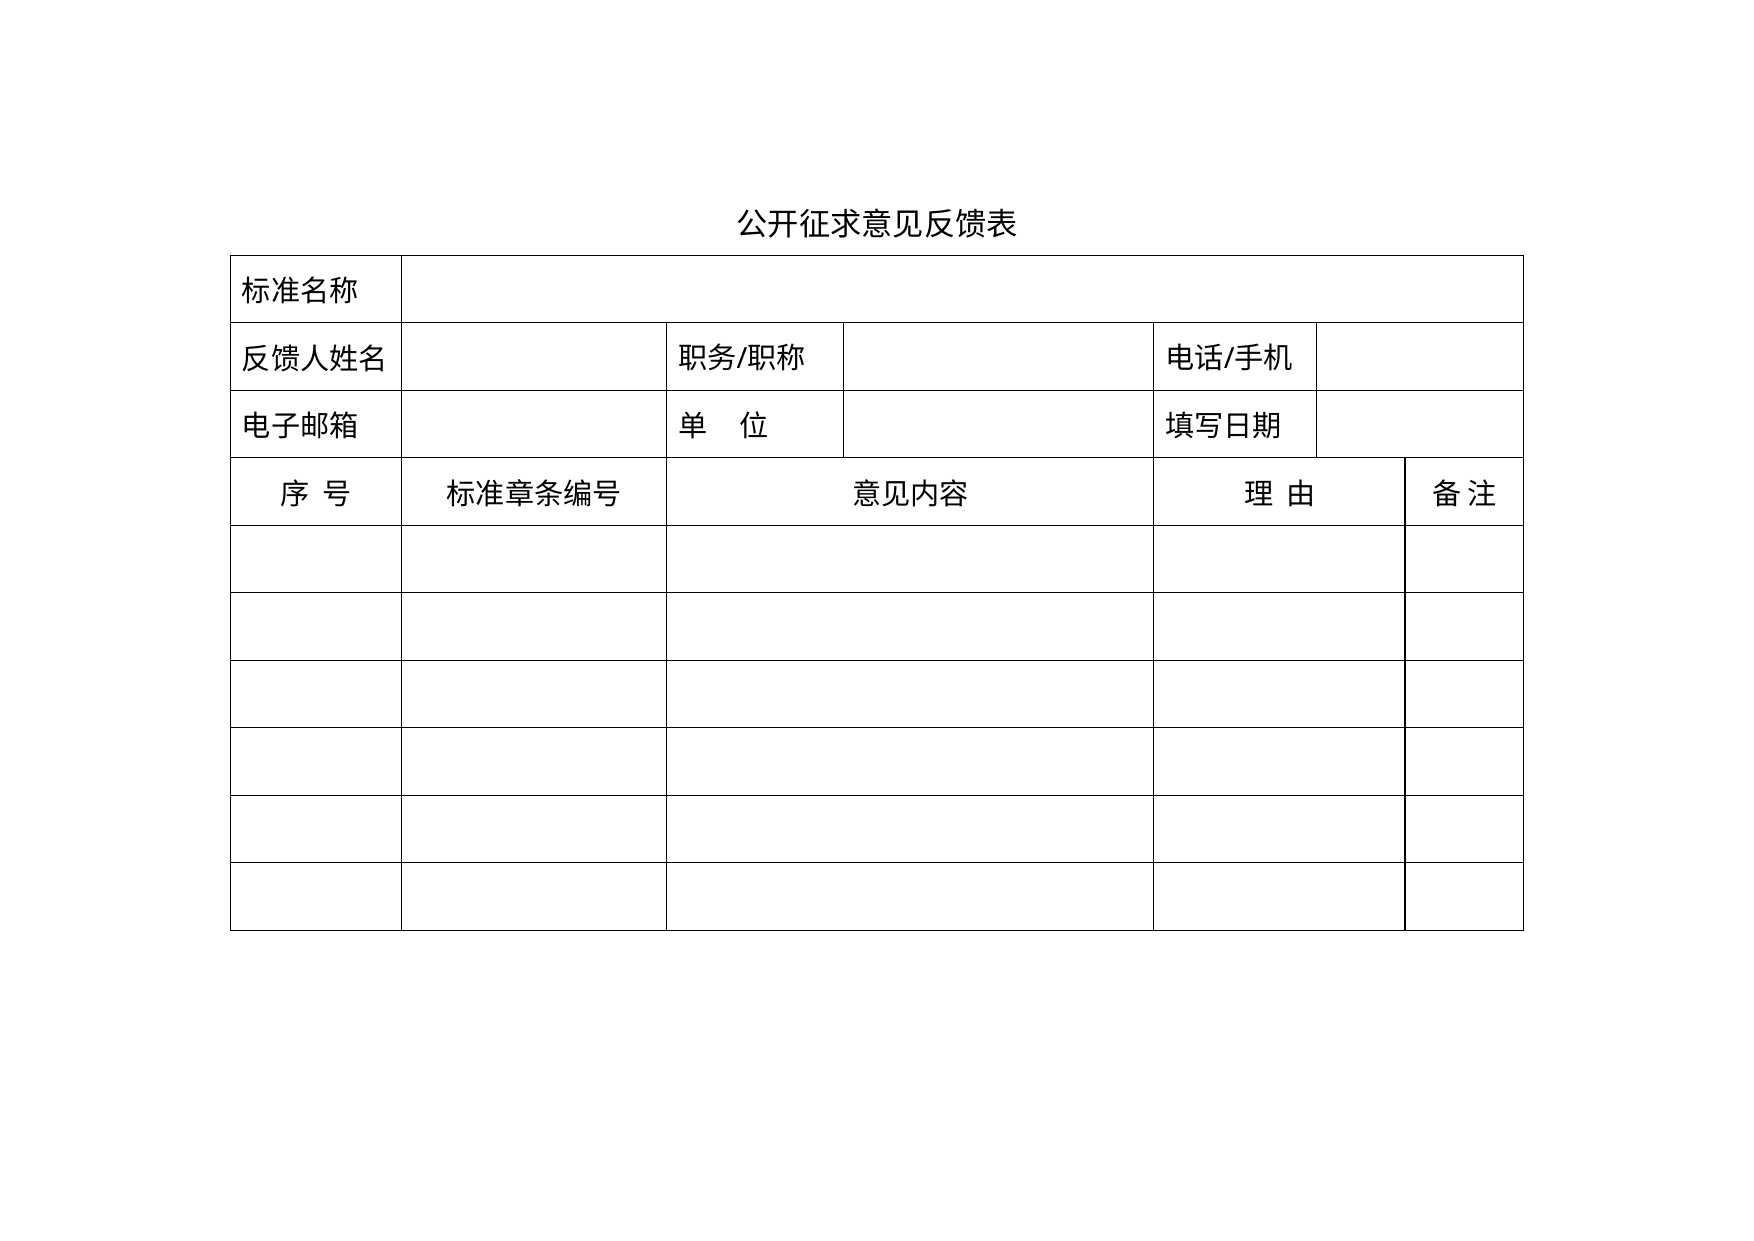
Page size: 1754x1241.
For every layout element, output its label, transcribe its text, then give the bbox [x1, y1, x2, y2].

table_cell [667, 863, 1153, 929]
table_header 标准名称 [231, 256, 401, 322]
table_cell 标准章条编号 [402, 458, 666, 524]
table_cell 填写日期 [1154, 391, 1316, 457]
table_cell [402, 863, 666, 929]
table_cell [1154, 661, 1404, 727]
table_cell [402, 728, 666, 794]
table_cell [231, 593, 401, 659]
table_cell [667, 593, 1153, 659]
table_cell 职务/职称 [667, 323, 843, 389]
table_cell 电话/手机 [1154, 323, 1316, 389]
table_cell [1154, 593, 1404, 659]
table_cell [1406, 526, 1523, 592]
table_cell [402, 796, 666, 862]
table_cell [844, 391, 1153, 457]
table_cell [667, 728, 1153, 794]
table_cell [1317, 391, 1523, 457]
table_cell [667, 661, 1153, 727]
table_cell 备 注 [1406, 458, 1523, 524]
table_cell [231, 863, 401, 929]
table_cell [667, 526, 1153, 592]
text 公开征求意见反馈表 [150, 188, 1604, 254]
table_cell [231, 728, 401, 794]
table_cell [402, 593, 666, 659]
table_cell [1317, 323, 1523, 389]
table_cell [1406, 728, 1523, 794]
table_cell [1154, 796, 1404, 862]
table_cell [1406, 863, 1523, 929]
table_cell [231, 661, 401, 727]
table_cell [231, 526, 401, 592]
table_cell [402, 526, 666, 592]
table_cell 单 位 [667, 391, 843, 457]
table_cell [667, 796, 1153, 862]
table_cell [231, 796, 401, 862]
table_cell [1406, 796, 1523, 862]
table_cell 序 号 [231, 458, 401, 524]
table_cell [1406, 593, 1523, 659]
table_cell [1154, 863, 1404, 929]
table_cell [844, 323, 1153, 389]
table_cell 电子邮箱 [231, 391, 401, 457]
table_cell [402, 391, 666, 457]
table_cell 意见内容 [667, 458, 1153, 524]
table_cell 反馈人姓名 [231, 323, 401, 389]
table_cell [1154, 728, 1404, 794]
table_cell [402, 661, 666, 727]
table_cell [402, 323, 666, 389]
table_header [402, 256, 1523, 322]
table_cell [1154, 526, 1404, 592]
table_cell 理 由 [1154, 458, 1404, 524]
table_cell [1406, 661, 1523, 727]
